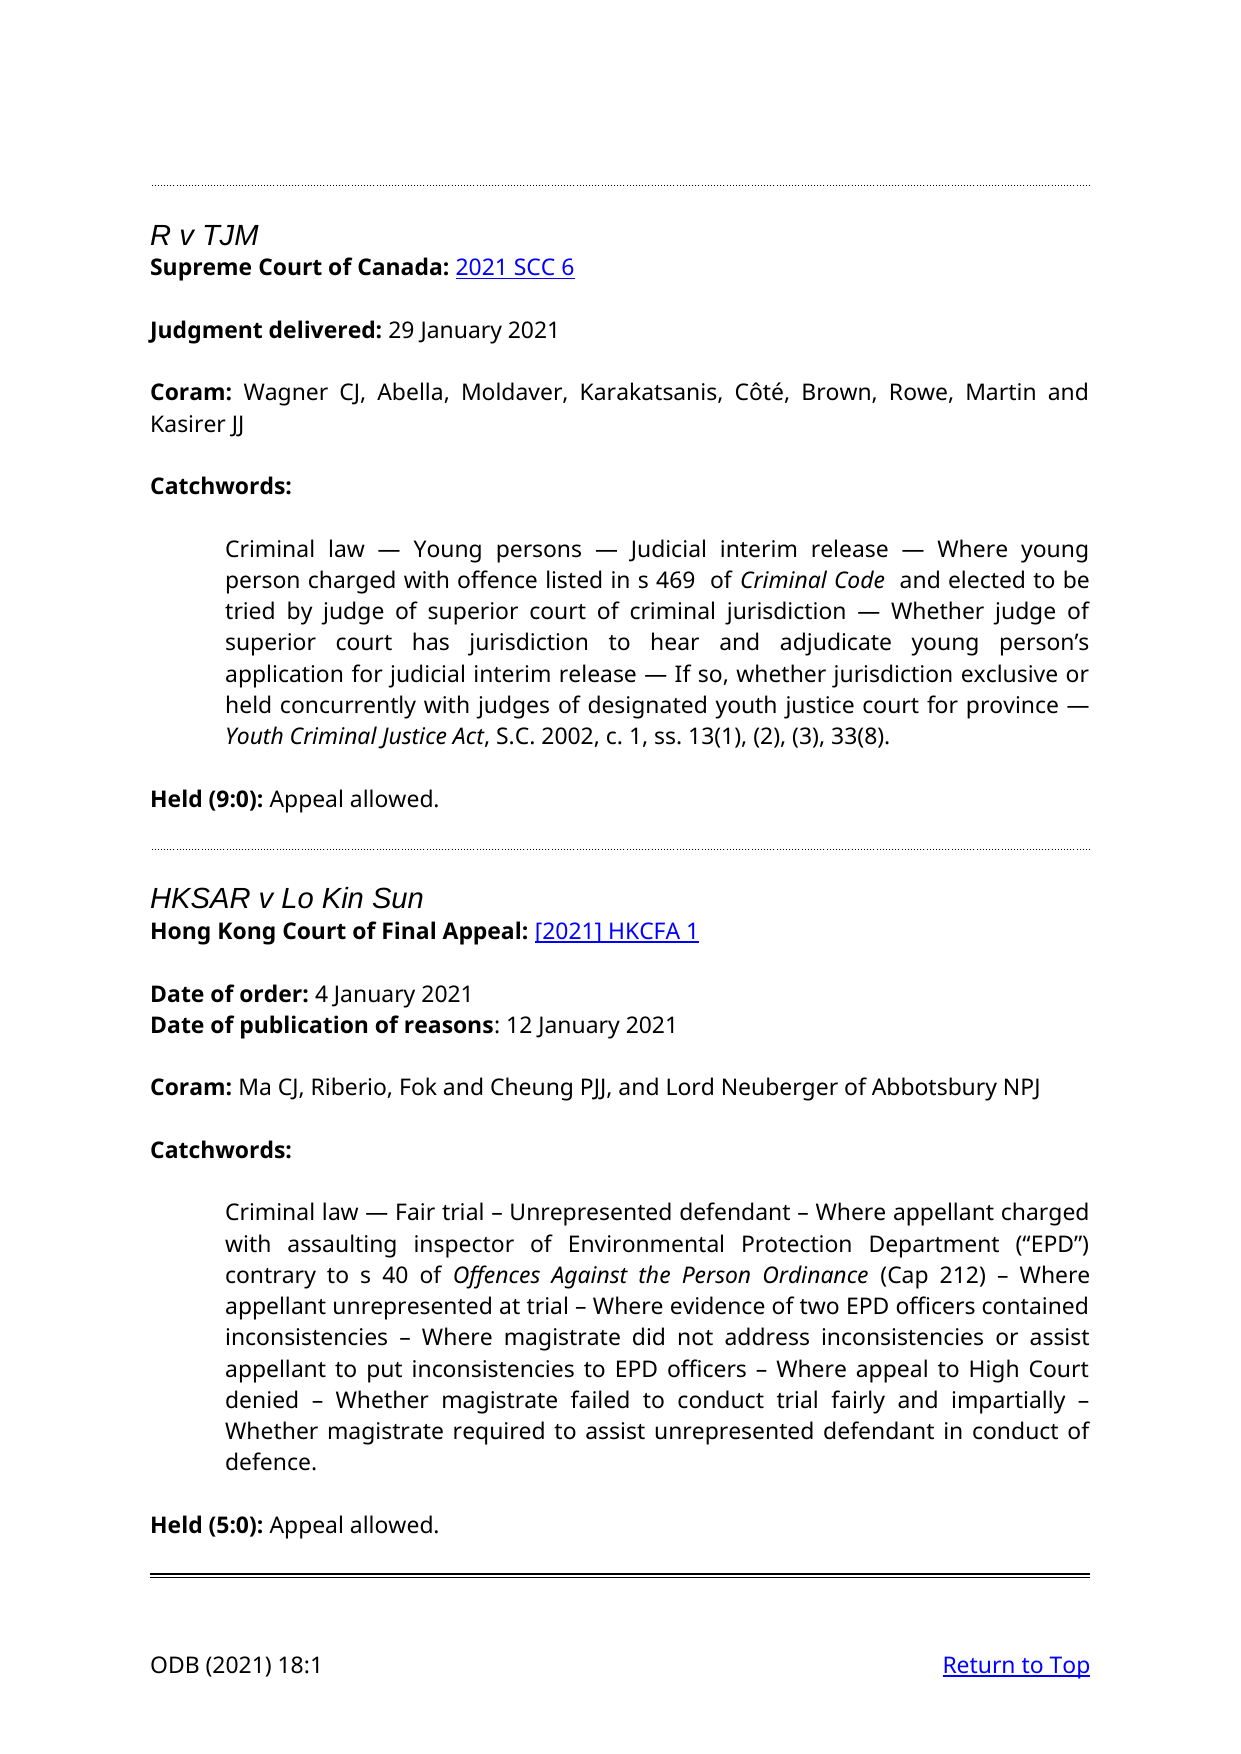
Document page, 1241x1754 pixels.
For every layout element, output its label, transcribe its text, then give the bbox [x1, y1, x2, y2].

text Coram: Ma CJ, Riberio, Fok and Cheung PJJ, and Lord Neuberger of Abbotsbury NPJ [150, 1071, 1090, 1102]
text Held (5:0): Appeal allowed. [150, 1509, 1090, 1540]
text Held (9:0): Appeal allowed. [150, 782, 1090, 814]
text Catchwords: [150, 1134, 1090, 1165]
subtitle R v TJM [150, 218, 1090, 251]
subtitle HKSAR v Lo Kin Sun [150, 881, 1090, 915]
text Date of publication of reasons: 12 January 2021 [150, 1009, 1090, 1040]
text Date of order: 4 January 2021 [150, 977, 1090, 1009]
text Judgment delivered: 29 January 2021 [150, 314, 1090, 345]
text Supreme Court of Canada: 2021 SCC 6 [150, 251, 1090, 282]
text Catchwords: [150, 470, 1090, 501]
text Coram: Wagner CJ, Abella, Moldaver, Karakatsanis, Côté, Brown, Rowe, Martin and Kasirer JJ [150, 376, 1090, 439]
text Criminal law — Fair trial – Unrepresented defendant – Where appellant charged with assaulting inspector of Environmental Protection Department (“EPD”) contrary to s 40 of Offences Against the Person Ordinance (Cap 212) – Where appellant unrepresented at trial – Where evidence of two EPD officers contained inconsistencies – Where magistrate did not address inconsistencies or assist appellant to put inconsistencies to EPD officers – Where appeal to High Court denied – Whether magistrate failed to conduct trial fairly and impartially – Whether magistrate required to assist unrepresented defendant in conduct of defence. [225, 1196, 1090, 1477]
text Hong Kong Court of Final Appeal: [2021] HKCFA 1 [150, 915, 1090, 946]
text Criminal law — Young persons — Judicial interim release — Where young person charged with offence listed in s 469 of Criminal Code and elected to be tried by judge of superior court of criminal jurisdiction — Whether judge of superior court has jurisdiction to hear and adjudicate young person’s application for judicial interim release — If so, whether jurisdiction exclusive or held concurrently with judges of designated youth justice court for province — Youth Criminal Justice Act, S.C. 2002, c. 1, ss. 13(1), (2), (3), 33(8). [225, 532, 1090, 751]
